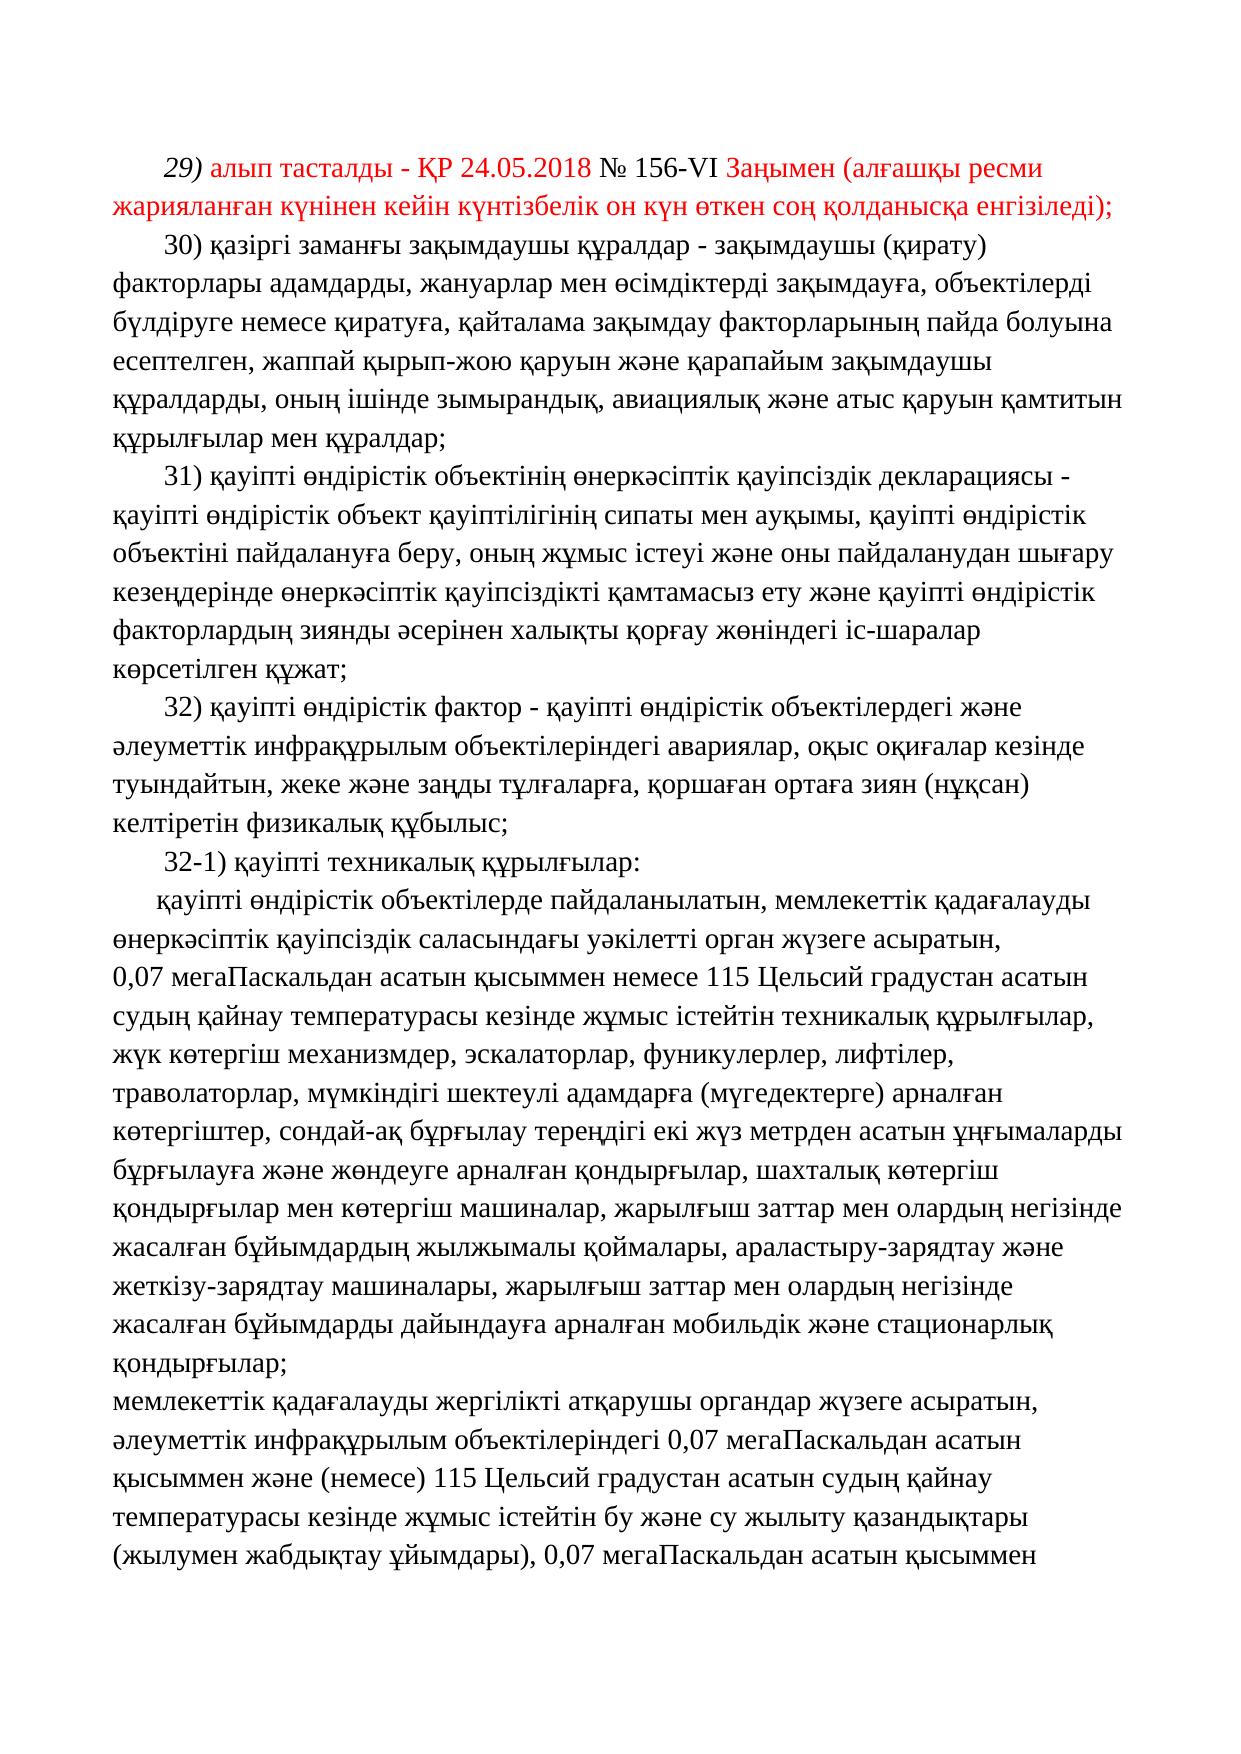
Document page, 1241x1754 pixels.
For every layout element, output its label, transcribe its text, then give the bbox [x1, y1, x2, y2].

text қауіпті өндірістік объектілерде пайдаланылатын, мемлекеттік қадағалауды өнеркәсіптік қауіпсіздік саласындағы уәкілетті орган жүзеге асыратын, 0,07 мегаПаскальдан асатын қысыммен немесе 115 Цельсий градустан асатын судың қайнау температурасы кезінде жұмыс істейтін техникалық құрылғылар, жүк көтергіш механизмдер, эскалаторлар, фуникулерлер, лифтілер, траволаторлар, мүмкіндігі шектеулі адамдарға (мүгедектерге) арналған көтергіштер, сондай-ақ бұрғылау тереңдігі екі жүз метрден асатын ұңғымаларды бұрғылауға және жөндеуге арналған қондырғылар, шахталық көтергіш қондырғылар мен көтергіш машиналар, жарылғыш заттар мен олардың негізінде жасалған бұйымдардың жылжымалы қоймалары, араластыру-зарядтау және жеткізу-зарядтау машиналары, жарылғыш заттар мен олардың негізінде жасалған бұйымдарды дайындауға арналған мобильдік және стационарлық қондырғылар; [112, 882, 1128, 1378]
text 29) алып тасталды - ҚР 24.05.2018 № 156-VI Заңымен (алғашқы ресми жарияланған күнінен кейін күнтізбелік он күн өткен соң қолданысқа енгізіледі); [112, 150, 1128, 222]
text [112, 1383, 1128, 1571]
text 30) қазіргі заманғы зақымдаушы құралдар - зақымдаушы (қирату) факторлары адамдарды, жануарлар мен өсімдіктерді зақымдауға, объектілерді бүлдіруге немесе қиратуға, қайталама зақымдау факторларының пайда болуына есептелген, жаппай қырып-жою қаруын және қарапайым зақымдаушы құралдарды, оның ішінде зымырандық, авиациялық және атыс қаруын қамтитын құрылғылар мен құралдар; [112, 227, 1128, 453]
text 32-1) қауіпті техникалық құрылғылар: [112, 844, 1128, 877]
text 31) қауіпті өндірістік объектінің өнеркәсіптік қауіпсіздік декларациясы - қауіпті өндірістік объект қауіптілігінің сипаты мен ауқымы, қауіпті өндірістік объектіні пайдалануға беру, оның жұмыс істеуі және оны пайдаланудан шығару кезеңдерінде өнеркәсіптік қауіпсіздікті қамтамасыз ету және қауіпті өндірістік факторлардың зиянды әсерінен халықты қорғау жөніндегі іс-шаралар көрсетілген құжат; [112, 458, 1128, 684]
text 32) қауіпті өндірістік фактор - қауіпті өндірістік объектілердегі және әлеуметтік инфрақұрылым объектілеріндегі авариялар, оқыс оқиғалар кезінде туындайтын, жеке және заңды тұлғаларға, қоршаған ортаға зиян (нұқсан) келтіретін физикалық құбылыс; [112, 689, 1128, 839]
